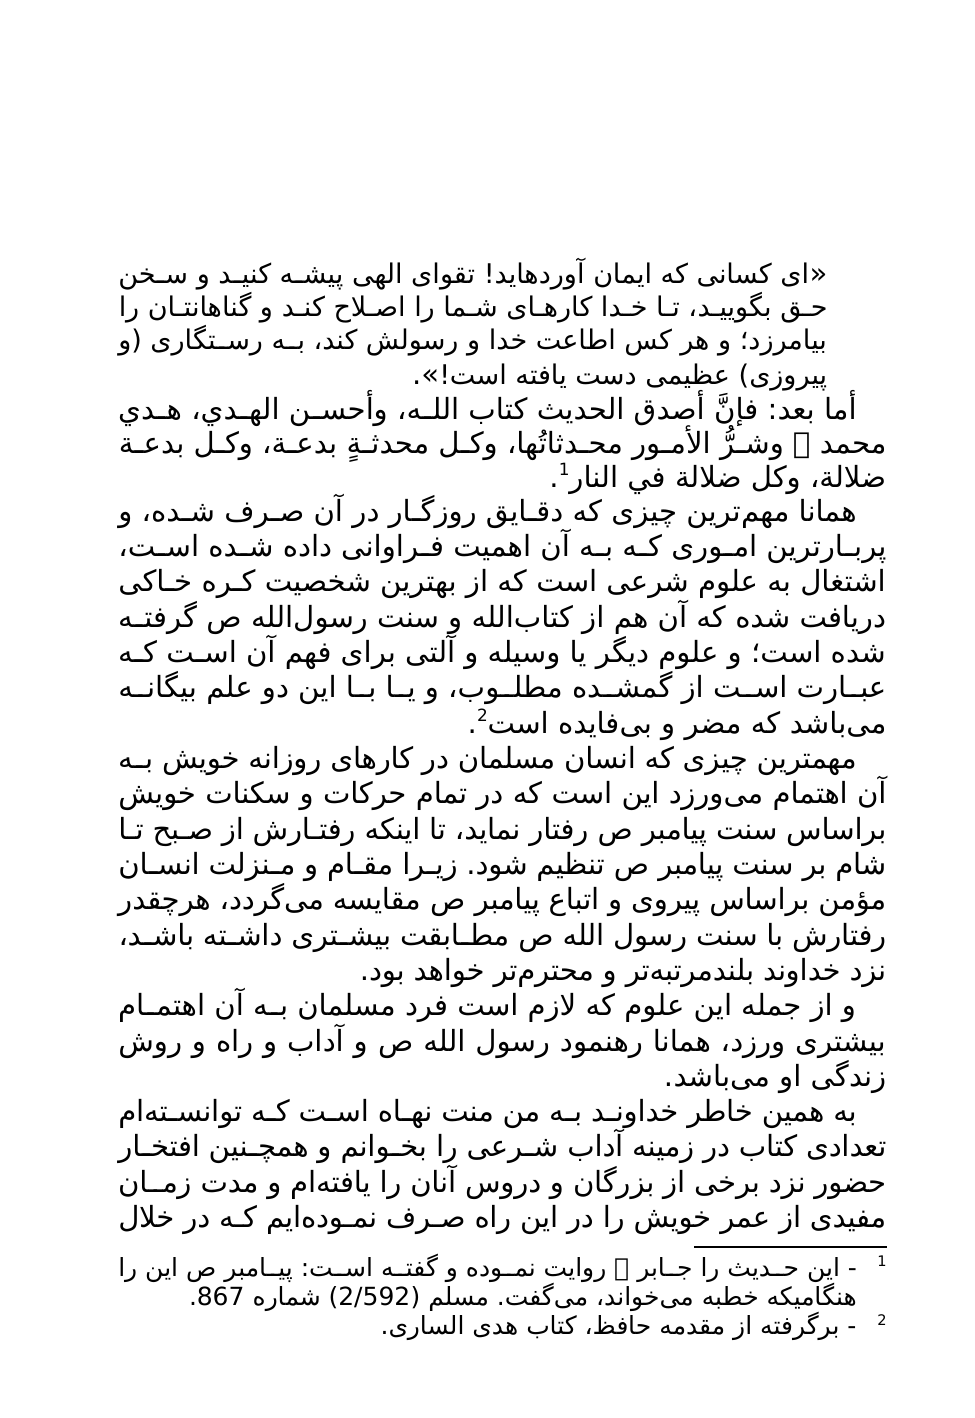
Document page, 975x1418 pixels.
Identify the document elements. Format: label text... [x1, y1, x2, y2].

text همانا مهم‌ترین چیزی که دقایق روزگار در آن صرف شده، و پربارترین اموری که به آن اهمیت فراوانی داده شده است، اشتغال به علوم شرعی است که از بهترین شخصیت کره خاکی دریافت شده که آن هم از کتاب‌الله و سنت رسول‌الله ص گرفته شده است؛ و علوم دیگر یا وسیله و آلتی برای فهم آن است که عبارت است از گمشده مطلوب، و یا با این دو علم بیگانه می‌باشد که مضر و بی‌فایده است. [118, 494, 886, 740]
text و از جمله این علوم که لازم است فرد مسلمان به آن اهتمام بیشتری ورزد، همانا رهنمود رسول الله ص و آداب و راه و روش زندگی او می‌باشد. [118, 988, 886, 1093]
text «اى كسانى كه ایمان آورده‏اید! تقواى الهى پیشه كنید و سخن حق بگویید، تا خدا كارهاى شما را اصلاح كند و گناهانتان را بیامرزد؛ و هر كس اطاعت خدا و رسولش كند، به رستگارى (و پیروزى) عظیمى دست یافته است!». [118, 256, 827, 391]
text مهمترین چیزی که انسان مسلمان در کارهای روزانه خویش به آن اهتمام می‌ورزد این است که در تمام حرکات و سکنات خویش براساس سنت پیامبر ص رفتار نماید، تا اینکه رفتارش از صبح تا شام بر سنت پیامبر ص تنظیم شود. زیرا مقام و منزلت انسان مؤمن براساس پیروی و اتباع پیامبر ص مقایسه می‌گردد، هرچقدر رفتارش با سنت رسول الله ص مطابقت بیشتری داشته باشد، نزد خداوند بلندمرتبه‌تر و محترم‌تر خواهد بود. [118, 741, 886, 987]
text أما بعد: فإنَّ أصدق الحديث كتاب الله، وأحسن الهدي، هدي محمد وشرُّ الأمور محدثاتُها، وكل محدثةٍ بدعة، وكل بدعة ضلالة، وكل ضلالة في النار. [118, 392, 886, 494]
